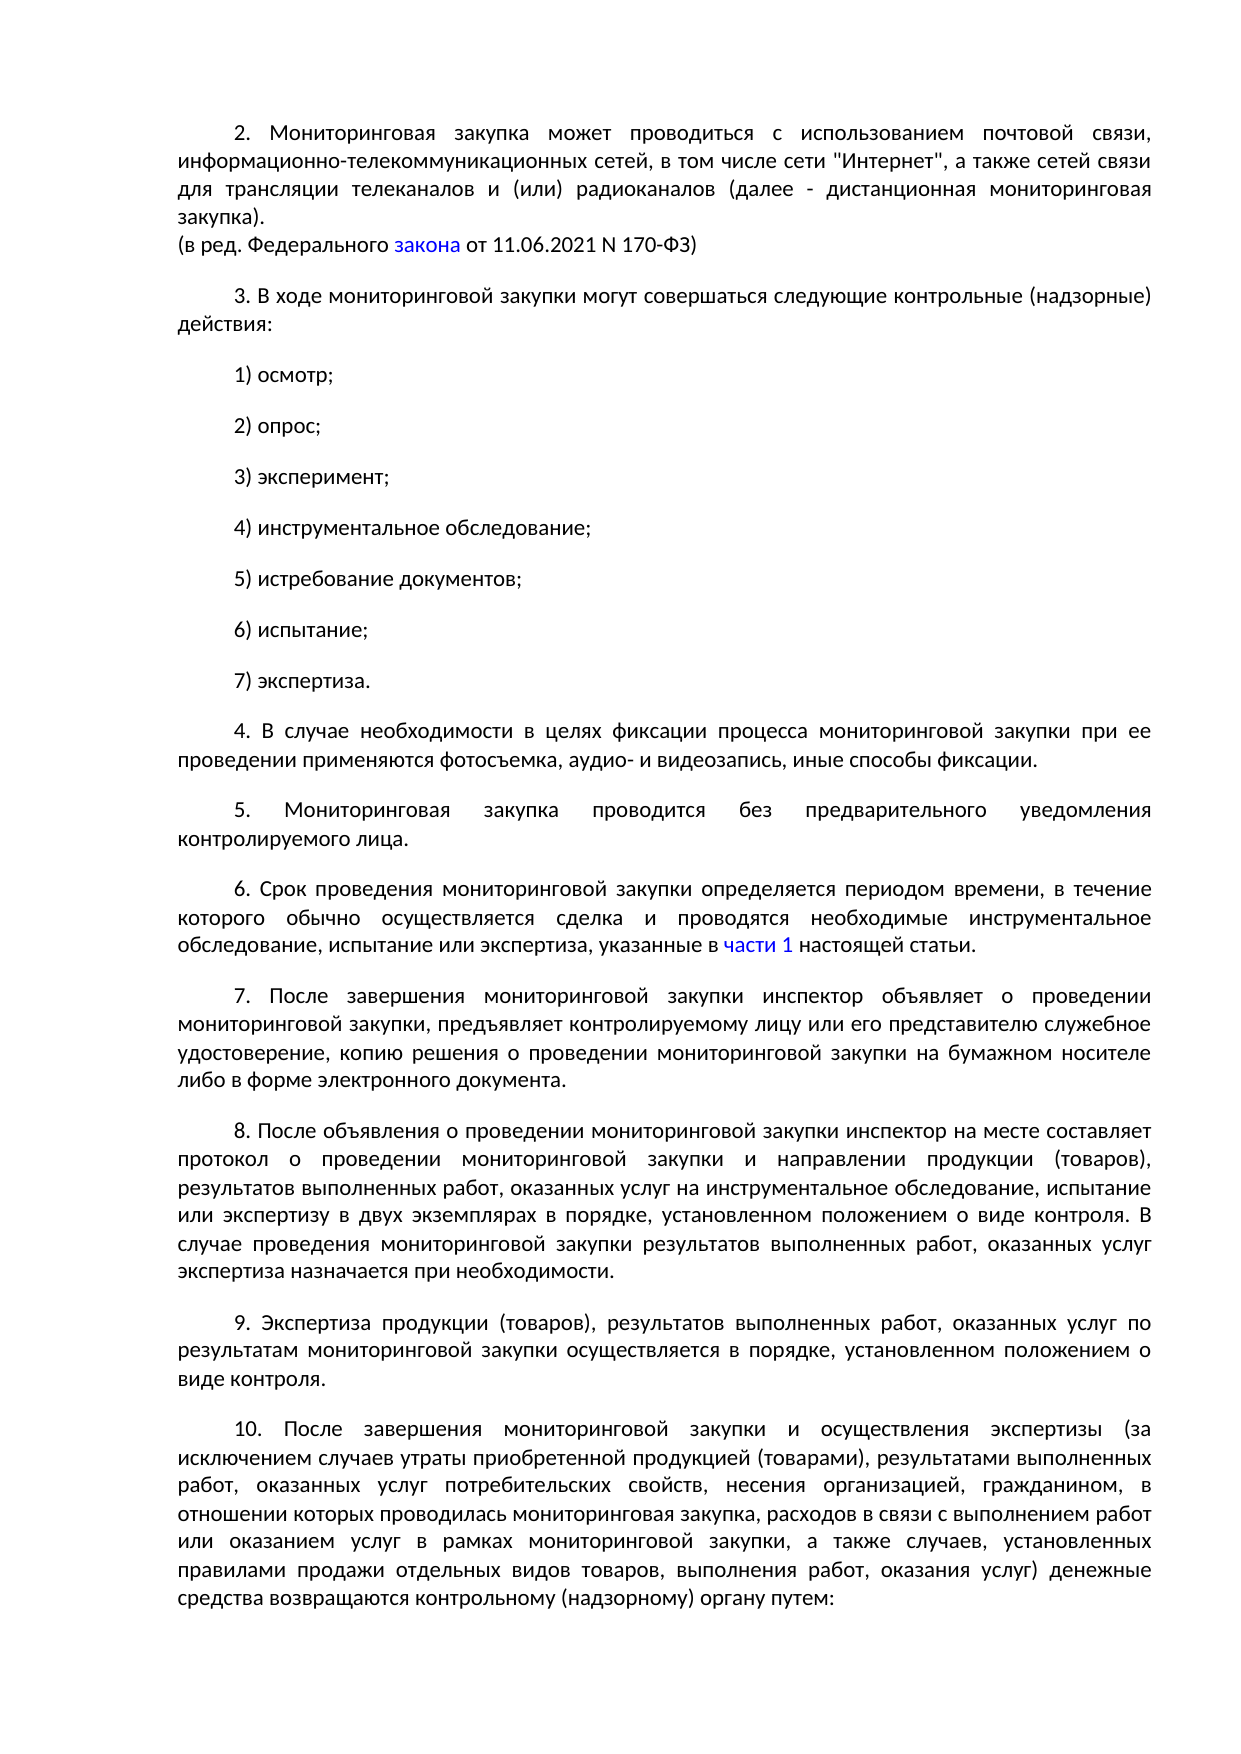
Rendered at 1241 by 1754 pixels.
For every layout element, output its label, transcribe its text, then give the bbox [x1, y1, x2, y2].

text 5. Мониторинговая закупка проводится без предварительного уведомления контролируемого лица. [177, 796, 1152, 852]
text 2) опрос; [177, 411, 1152, 439]
text 2. Мониторинговая закупка может проводиться с использованием почтовой связи, информационно-телекоммуникационных сетей, в том числе сети "Интернет", а также сетей связи для трансляции телеканалов и (или) радиоканалов (далее - дистанционная мониторинговая закупка). [177, 118, 1152, 230]
text 9. Экспертиза продукции (товаров), результатов выполненных работ, оказанных услуг по результатам мониторинговой закупки осуществляется в порядке, установленном положением о виде контроля. [177, 1308, 1152, 1392]
text 7. После завершения мониторинговой закупки инспектор объявляет о проведении мониторинговой закупки, предъявляет контролируемому лицу или его представителю служебное удостоверение, копию решения о проведении мониторинговой закупки на бумажном носителе либо в форме электронного документа. [177, 982, 1152, 1094]
text 4. В случае необходимости в целях фиксации процесса мониторинговой закупки при ее проведении применяются фотосъемка, аудио- и видеозапись, иные способы фиксации. [177, 717, 1152, 773]
text 8. После объявления о проведении мониторинговой закупки инспектор на месте составляет протокол о проведении мониторинговой закупки и направлении продукции (товаров), результатов выполненных работ, оказанных услуг на инструментальное обследование, испытание или экспертизу в двух экземплярах в порядке, установленном положением о виде контроля. В случае проведения мониторинговой закупки результатов выполненных работ, оказанных услуг экспертиза назначается при необходимости. [177, 1117, 1152, 1285]
text 4) инструментальное обследование; [177, 513, 1152, 541]
text 6. Срок проведения мониторинговой закупки определяется периодом времени, в течение которого обычно осуществляется сделка и проводятся необходимые инструментальное обследование, испытание или экспертиза, указанные в части 1 настоящей статьи. [177, 874, 1152, 959]
text 3. В ходе мониторинговой закупки могут совершаться следующие контрольные (надзорные) действия: [177, 281, 1152, 337]
text 6) испытание; [177, 615, 1152, 643]
text 3) эксперимент; [177, 462, 1152, 490]
text 1) осмотр; [177, 360, 1152, 388]
text 7) экспертиза. [177, 666, 1152, 694]
text (в ред. Федерального закона от 11.06.2021 N 170-ФЗ) [177, 230, 1152, 258]
text 10. После завершения мониторинговой закупки и осуществления экспертизы (за исключением случаев утраты приобретенной продукцией (товарами), результатами выполненных работ, оказанных услуг потребительских свойств, несения организацией, гражданином, в отношении которых проводилась мониторинговая закупка, расходов в связи с выполнением работ или оказанием услуг в рамках мониторинговой закупки, а также случаев, установленных правилами продажи отдельных видов товаров, выполнения работ, оказания услуг) денежные средства возвращаются контрольному (надзорному) органу путем: [177, 1414, 1152, 1611]
text 5) истребование документов; [177, 564, 1152, 592]
